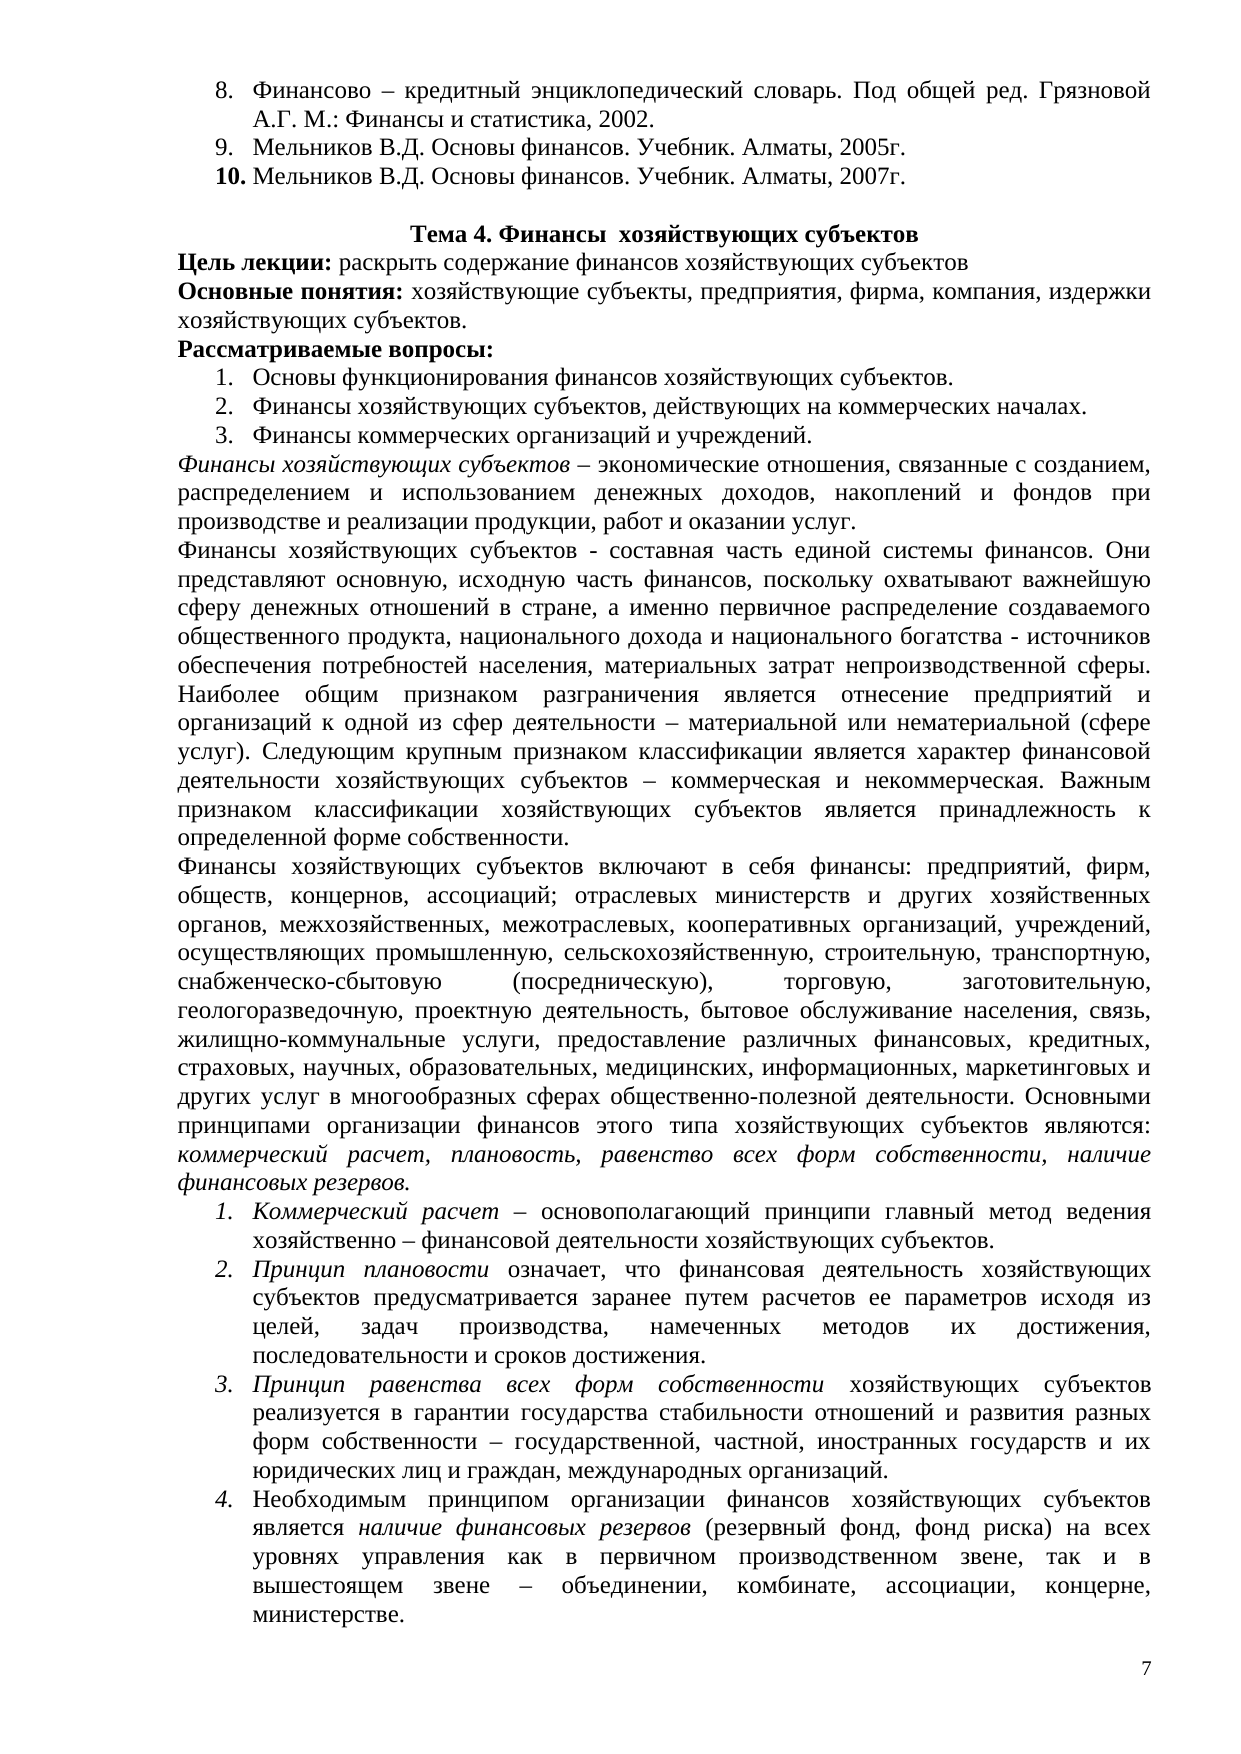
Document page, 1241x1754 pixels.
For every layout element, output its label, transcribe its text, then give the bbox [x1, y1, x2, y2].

text Цель лекции: раскрыть содержание финансов хозяйствующих субъектов [177, 247, 1152, 276]
text Рассматриваемые вопросы: [177, 334, 1152, 362]
list Мельников В.Д. Основы финансов. Учебник. Алматы, 2007г. [215, 161, 1152, 190]
text Основные понятия: хозяйствующие субъекты, предприятия, фирма, компания, издержки хозяйствующих субъектов. [177, 276, 1152, 334]
list Основы функционирования финансов хозяйствующих субъектов. [215, 362, 1152, 391]
list Финансово – кредитный энциклопедический словарь. Под общей ред. Грязновой А.Г. М.: Финансы и статистика, 2002. [215, 75, 1152, 132]
text Финансы хозяйствующих субъектов – экономические отношения, связанные с созданием, распределением и использованием денежных доходов, накоплений и фондов при производстве и реализации продукции, работ и оказании услуг. [177, 449, 1152, 535]
list Финансы хозяйствующих субъектов, действующих на коммерческих началах. [215, 391, 1152, 420]
list Принцип плановости означает, что финансовая деятельность хозяйствующих субъектов предусматривается заранее путем расчетов ее параметров исходя из целей, задач производства, намеченных методов их достижения, последовательности и сроков достижения. [215, 1254, 1152, 1369]
list Коммерческий расчет – основополагающий принципи главный метод ведения хозяйственно – финансовой деятельности хозяйствующих субъектов. [215, 1196, 1152, 1254]
list Принцип равенства всех форм собственности хозяйствующих субъектов реализуется в гарантии государства стабильности отношений и развития разных форм собственности – государственной, частной, иностранных государств и их юридических лиц и граждан, международных организаций. [215, 1369, 1152, 1484]
list Финансы коммерческих организаций и учреждений. [215, 420, 1152, 449]
list Необходимым принципом организации финансов хозяйствующих субъектов является наличие финансовых резервов (резервный фонд, фонд риска) на всех уровнях управления как в первичном производственном звене, так и в вышестоящем звене – объединении, комбинате, ассоциации, концерне, министерстве. [215, 1484, 1152, 1627]
list Мельников В.Д. Основы финансов. Учебник. Алматы, 2005г. [215, 132, 1152, 161]
text Тема 4. Финансы хозяйствующих субъектов [177, 219, 1152, 247]
text Финансы хозяйствующих субъектов - составная часть единой системы финансов. Они представляют основную, исходную часть финансов, поскольку охватывают важнейшую сферу денежных отношений в стране, а именно первичное распределение создаваемого общественного продукта, национального дохода и национального богатства - источников обеспечения потребностей населения, материальных затрат непроизводственной сферы. Наиболее общим признаком разграничения является отнесение предприятий и организаций к одной из сфер деятельности – материальной или нематериальной (сфере услуг). Следующим крупным признаком классификации является характер финансовой деятельности хозяйствующих субъектов – коммерческая и некоммерческая. Важным признаком классификации хозяйствующих субъектов является принадлежность к определенной форме собственности. [177, 535, 1152, 851]
text Финансы хозяйствующих субъектов включают в себя финансы: предприятий, фирм, обществ, концернов, ассоциаций; отраслевых министерств и других хозяйственных органов, межхозяйственных, межотраслевых, кооперативных организаций, учреждений, осуществляющих промышленную, сельскохозяйственную, строительную, транспортную, снабженческо-сбытовую (посредническую), торговую, заготовительную, геологоразведочную, проектную деятельность, бытовое обслуживание населения, связь, жилищно-коммунальные услуги, предоставление различных финансовых, кредитных, страховых, научных, образовательных, медицинских, информационных, маркетинговых и других услуг в многообразных сферах общественно-полезной деятельности. Основными принципами организации финансов этого типа хозяйствующих субъектов являются: коммерческий расчет, плановость, равенство всех форм собственности, наличие финансовых резервов. [177, 851, 1152, 1196]
